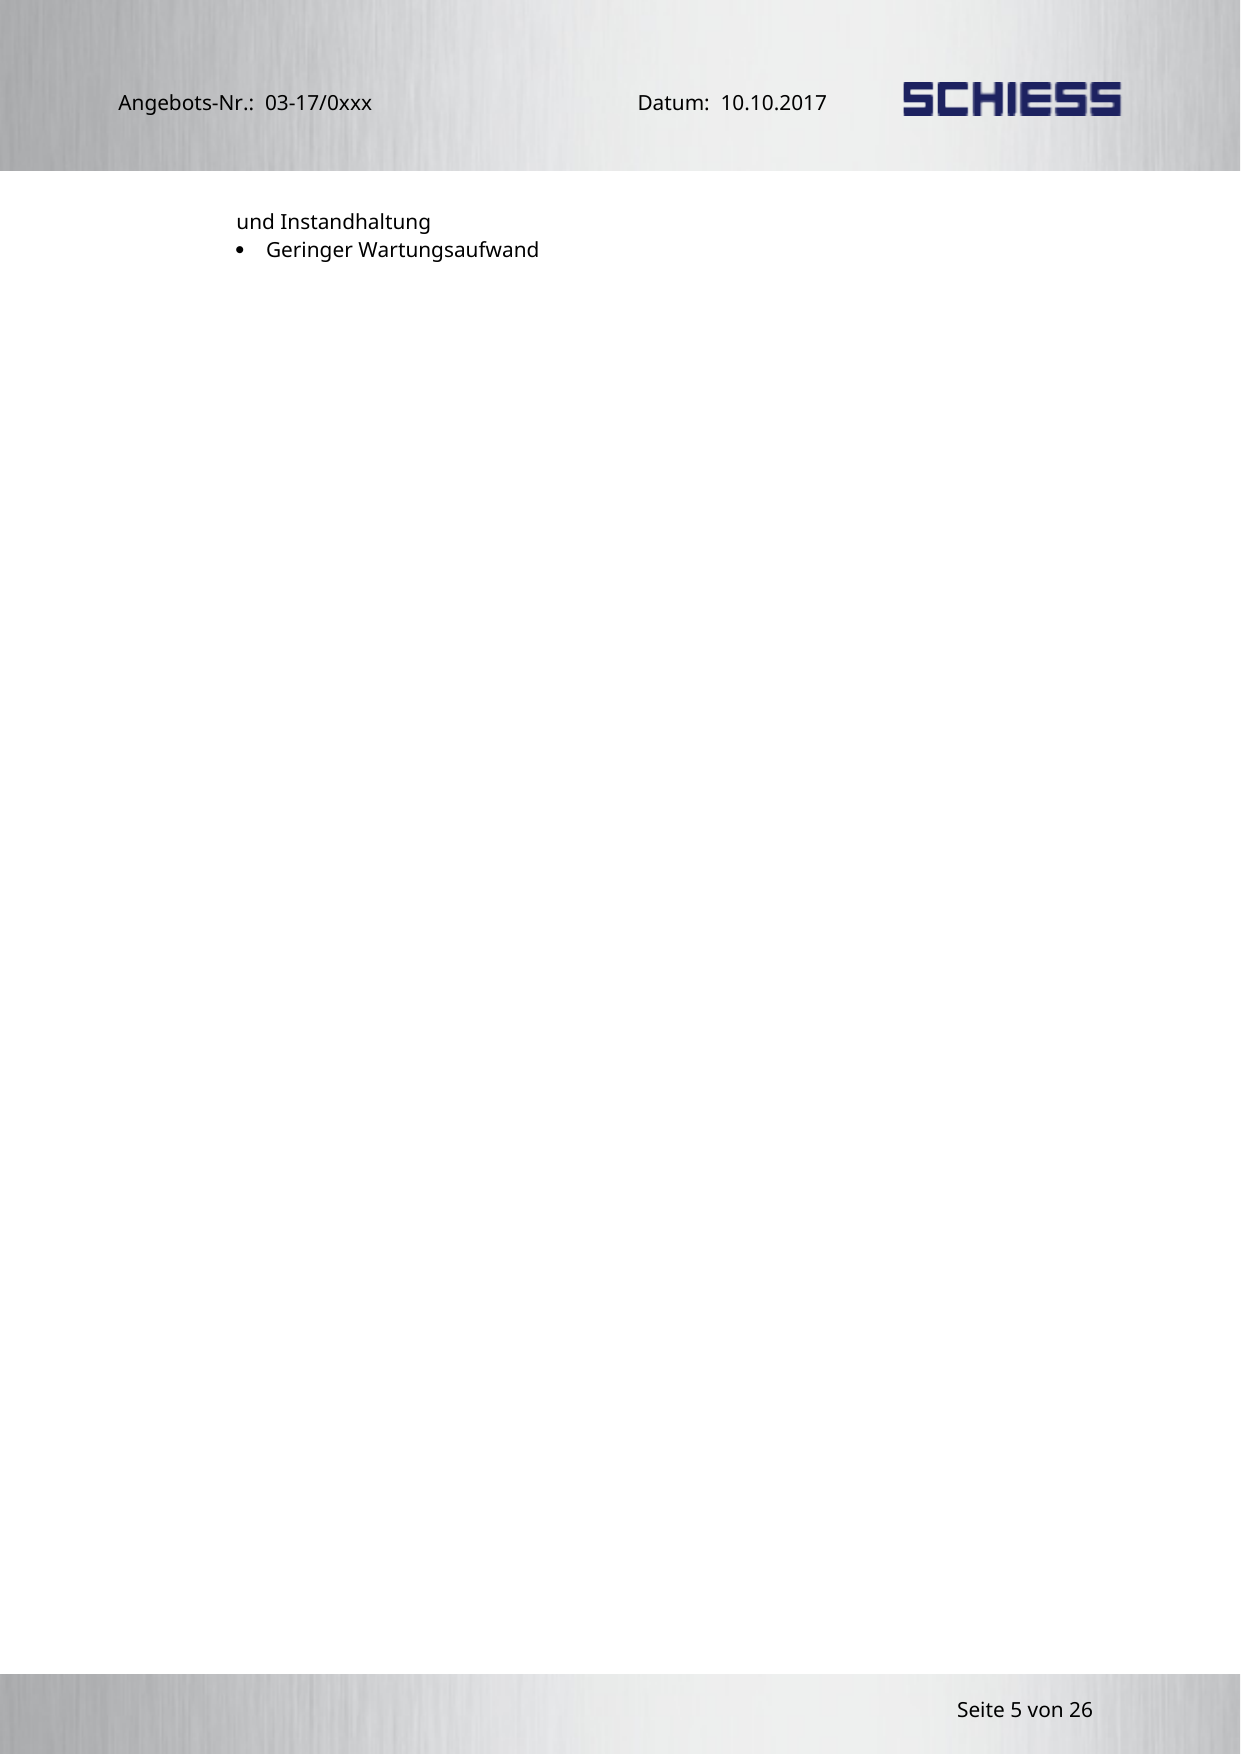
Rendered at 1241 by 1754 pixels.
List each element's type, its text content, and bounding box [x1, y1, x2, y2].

list Geringer Wartungsaufwand [236, 235, 1122, 264]
list Prozessoptimierung durch modernste Unterstützungssoftware für vorbeugende Wartung und Instandhaltung [207, 207, 1122, 235]
picture [0, 0, 1241, 171]
picture [0, 1674, 1241, 1754]
